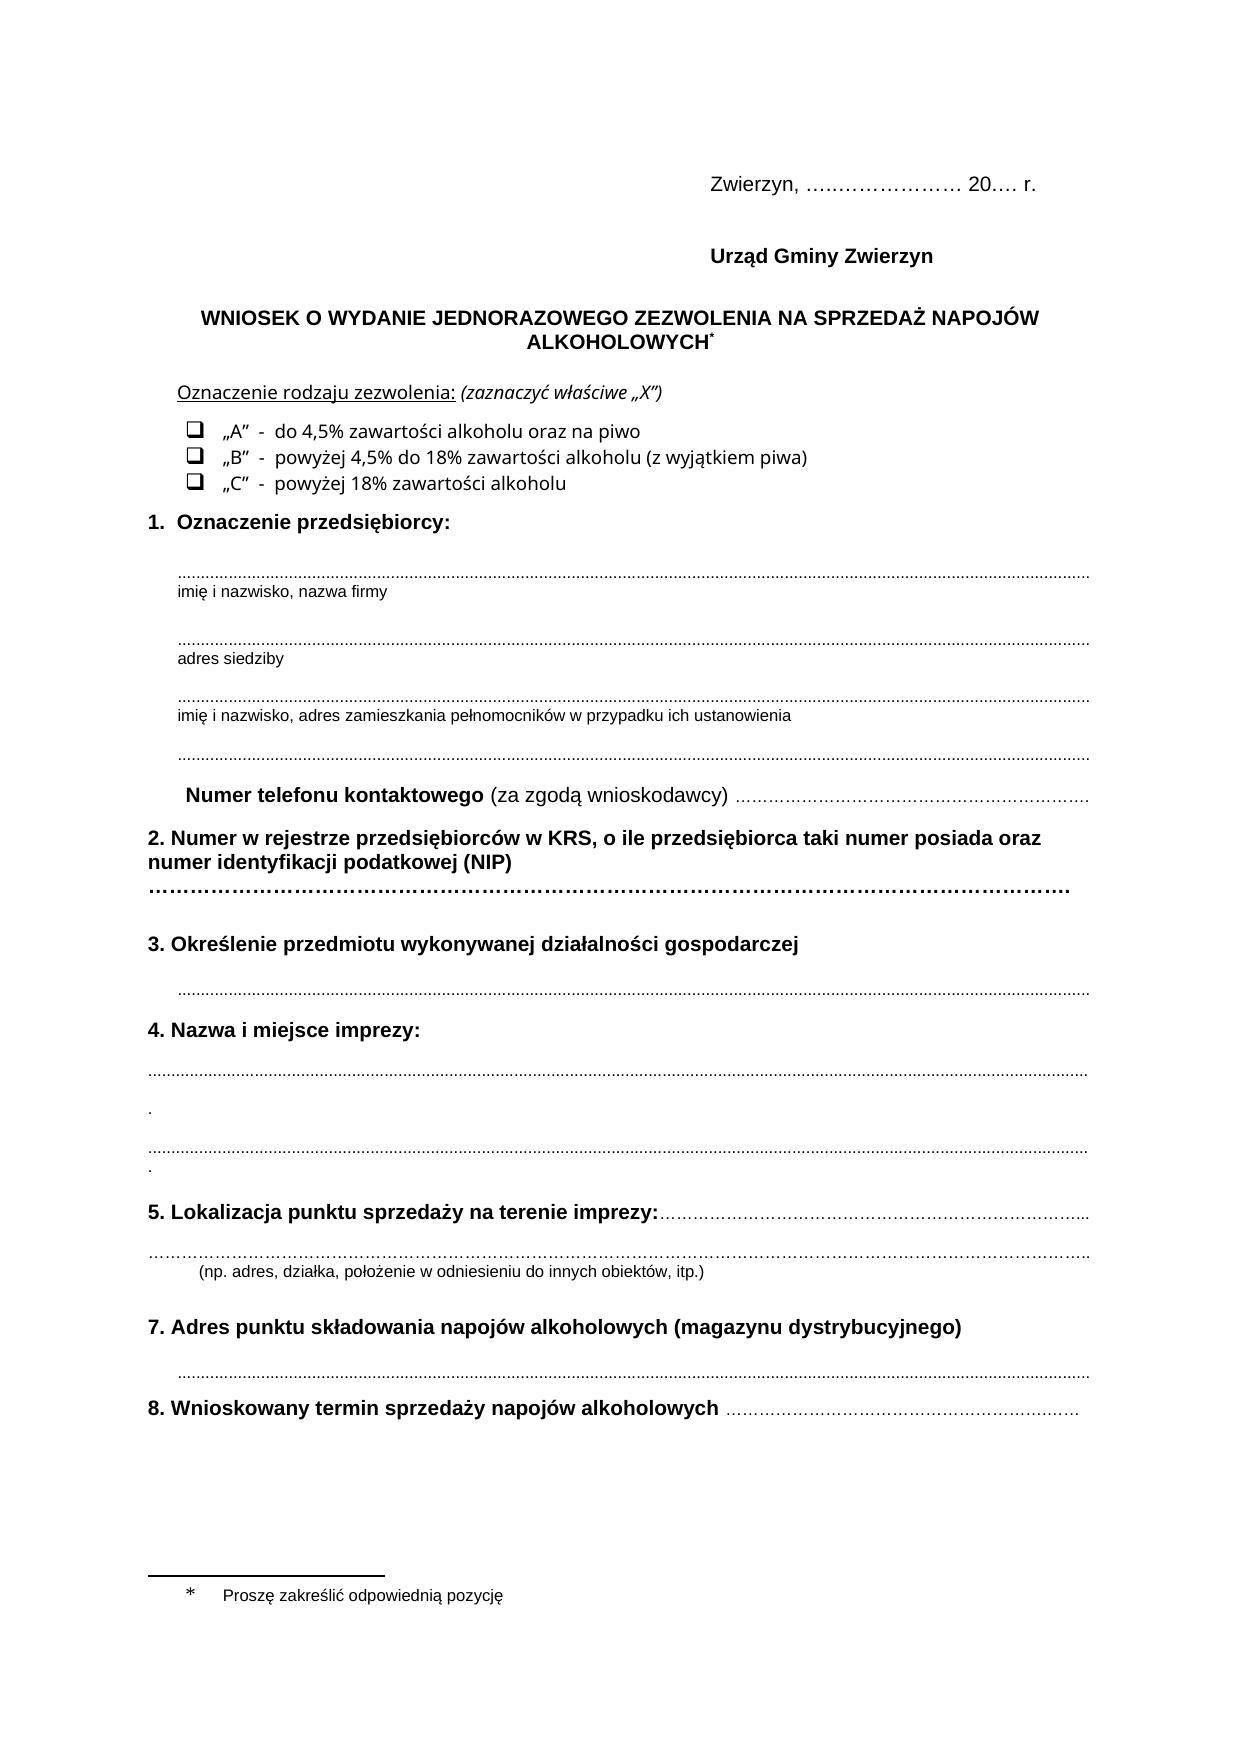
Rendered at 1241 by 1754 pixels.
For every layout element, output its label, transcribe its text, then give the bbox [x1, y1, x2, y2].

text 1. Oznaczenie przedsiębiorcy: [148, 510, 1093, 534]
list „C” - powyżej 18% zawartości alkoholu [185, 470, 1093, 495]
text 2. Numer w rejestrze przedsiębiorców w KRS, o ile przedsiębiorca taki numer posiada oraz numer identyfikacji podatkowej (NIP) ……………………………………………………………………………………………………………………. [148, 826, 1093, 898]
text ..................................................................................................................................................................................................... [177, 979, 1093, 998]
text ..................................................................................................................................................................................................... [177, 562, 1093, 582]
text imię i nazwisko, adres zamieszkania pełnomocników w przypadku ich ustanowienia [177, 706, 1093, 725]
list „A” - do 4,5% zawartości alkoholu oraz na piwo [185, 419, 1093, 444]
text 3. Określenie przedmiotu wykonywanej działalności gospodarczej [148, 931, 1093, 955]
text (np. adres, działka, położenie w odniesieniu do innych obiektów, itp.) [148, 1262, 1093, 1281]
text Oznaczenie rodzaju zezwolenia: (zaznaczyć właściwe „X”) [148, 379, 1093, 405]
text 5. Lokalizacja punktu sprzedaży na terenie imprezy:…………………………………………………………………... [148, 1200, 1093, 1224]
text imię i nazwisko, nazwa firmy [177, 582, 1093, 601]
text Urząd Gminy Zwierzyn [710, 243, 1093, 267]
text ..................................................................................................................................................................................................... [177, 687, 1093, 706]
text Numer telefonu kontaktowego (za zgodą wnioskodawcy) ………………………………………………………. [148, 783, 1093, 807]
list „B” - powyżej 4,5% do 18% zawartości alkoholu (z wyjątkiem piwa) [185, 444, 1093, 470]
text 4. Nazwa i miejsce imprezy: ............................................................................................................................................................................................................ [148, 1018, 1093, 1118]
text WNIOSEK o wydanie JEDNORAZOWEGO Zezwolenia na sprzedaż napojów alkoholowych* [148, 306, 1093, 354]
text ..................................................................................................................................................................................................... [177, 629, 1093, 649]
text adres siedziby [177, 649, 1093, 668]
text 7. Adres punktu składowania napojów alkoholowych (magazynu dystrybucyjnego) [148, 1315, 1093, 1339]
text 8. Wnioskowany termin sprzedaży napojów alkoholowych ………………………………………………….…… [148, 1396, 1093, 1420]
text ..................................................................................................................................................................................................... [177, 744, 1093, 764]
text …………………………………………………………………………………………………………………………………………………….. [148, 1243, 1093, 1262]
text Zwierzyn, …..……………… 20.… r. [710, 172, 1093, 196]
text ..................................................................................................................................................................................................... [177, 1363, 1093, 1382]
text ............................................................................................................................................................................................................ [148, 1137, 1093, 1176]
